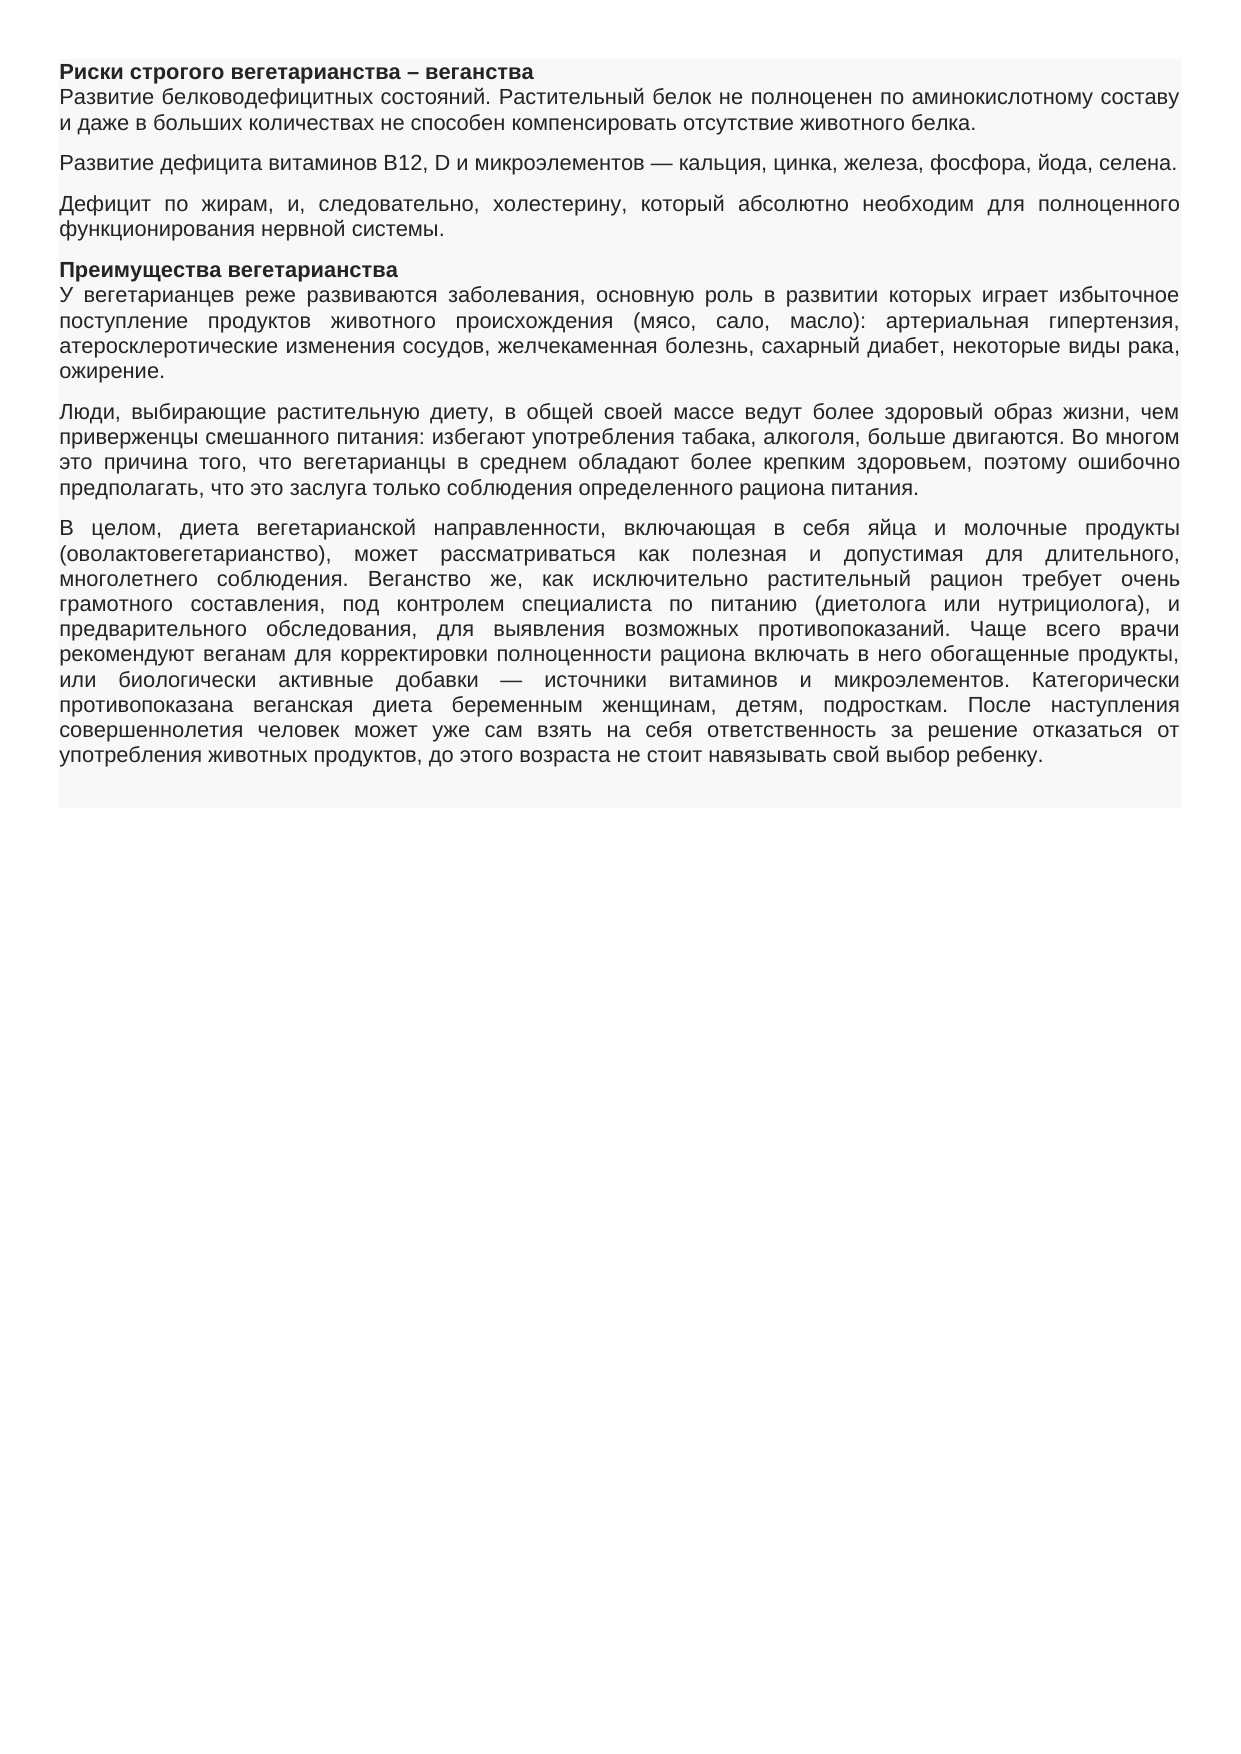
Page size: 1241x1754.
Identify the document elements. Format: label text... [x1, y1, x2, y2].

text Развитие дефицита витаминов В12, D и микроэлементов — кальция, цинка, железа, фосфора, йода, селена. [59, 150, 1181, 176]
text Люди, выбирающие растительную диету, в общей своей массе ведут более здоровый образ жизни, чем приверженцы смешанного питания: избегают употребления табака, алкоголя, больше двигаются. Во многом это причина того, что вегетарианцы в среднем обладают более крепким здоровьем, поэтому ошибочно предполагать, что это заслуга только соблюдения определенного рациона питания. [59, 399, 1181, 500]
text Развитие белководефицитных состояний. Растительный белок не полноценен по аминокислотному составу и даже в больших количествах не способен компенсировать отсутствие животного белка. [59, 84, 1181, 135]
text У вегетарианцев реже развиваются заболевания, основную роль в развитии которых играет избыточное поступление продуктов животного происхождения (мясо, сало, масло): артериальная гипертензия, атеросклеротические изменения сосудов, желчекаменная болезнь, сахарный диабет, некоторые виды рака, ожирение. [59, 282, 1181, 383]
text В целом, диета вегетарианской направленности, включающая в себя яйца и молочные продукты (оволактовегетарианство), может рассматриваться как полезная и допустимая для длительного, многолетнего соблюдения. Веганство же, как исключительно растительный рацион требует очень грамотного составления, под контролем специалиста по питанию (диетолога или нутрициолога), и предварительного обследования, для выявления возможных противопоказаний. Чаще всего врачи рекомендуют веганам для корректировки полноценности рациона включать в него обогащенные продукты, или биологически активные добавки — источники витаминов и микроэлементов. Категорически противопоказана веганская диета беременным женщинам, детям, подросткам. После наступления совершеннолетия человек может уже сам взять на себя ответственность за решение отказаться от употребления животных продуктов, до этого возраста не стоит навязывать свой выбор ребенку. [59, 515, 1181, 767]
text Преимущества вегетарианства [59, 257, 1181, 282]
text Дефицит по жирам, и, следовательно, холестерину, который абсолютно необходим для полноценного функционирования нервной системы. [59, 191, 1181, 242]
text Риски строгого вегетарианства – веганства [59, 59, 1181, 84]
